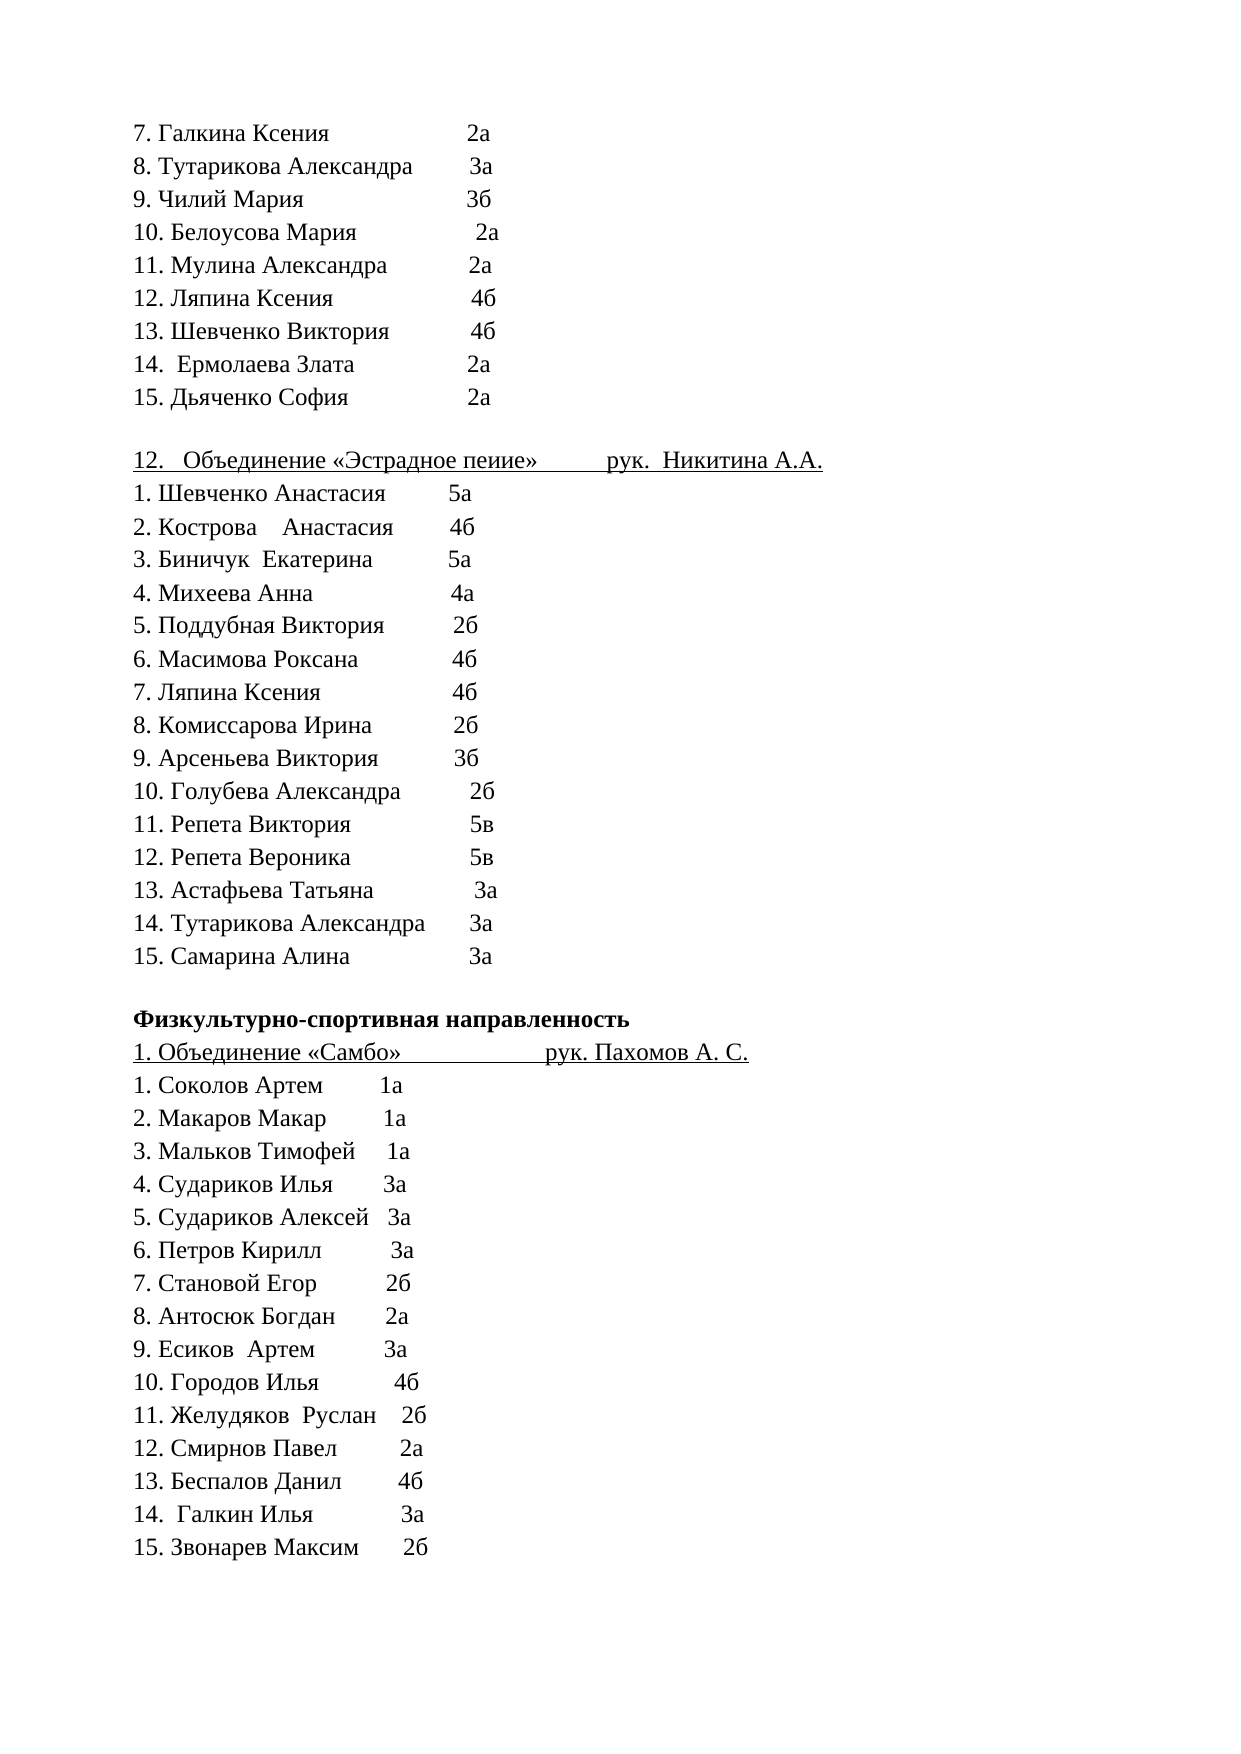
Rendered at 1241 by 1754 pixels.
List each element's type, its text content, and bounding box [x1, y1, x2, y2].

text 6. Петров Кирилл 3а [133, 1235, 1152, 1264]
text 12. Репета Вероника 5в [133, 842, 1152, 871]
text 12. Смирнов Павел 2а [133, 1433, 1152, 1462]
text 10. Голубева Александра 2б [133, 776, 1152, 804]
text 12. Объединение «Эстрадное пеиие» рук. Никитина А.А. [133, 446, 1152, 474]
text 13. Беспалов Данил 4б [133, 1466, 1152, 1495]
text 8. Тутарикова Александра 3а [133, 151, 1152, 180]
text 10. Белоусова Мария 2а [133, 217, 1152, 246]
text 4. Судариков Илья 3а [133, 1169, 1152, 1198]
text 7. Становой Егор 2б [133, 1268, 1152, 1297]
text 13. Астафьева Татьяна 3а [133, 875, 1152, 903]
text 2. Макаров Макар 1а [133, 1103, 1152, 1132]
text 5. Поддубная Виктория 2б [133, 611, 1152, 639]
text 12. Ляпина Ксения 4б [133, 283, 1152, 312]
text 11. Желудяков Руслан 2б [133, 1400, 1152, 1429]
text 1. Объединение «Самбо» рук. Пахомов А. С. [133, 1037, 1152, 1066]
text 1. Соколов Артем 1а [133, 1070, 1152, 1099]
text 14. Тутарикова Александра 3а [133, 908, 1152, 937]
text 6. Масимова Роксана 4б [133, 644, 1152, 672]
text 9. Есиков Артем 3а [133, 1334, 1152, 1363]
text 5. Судариков Алексей 3а [133, 1202, 1152, 1231]
text 3. Биничук Екатерина 5а [133, 544, 1152, 573]
text 1. Шевченко Анастасия 5а [133, 478, 1152, 507]
text 2. Кострова Анастасия 4б [133, 512, 1152, 540]
text Физкультурно-спортивная направленность [133, 1004, 1152, 1033]
text 7. Ляпина Ксения 4б [133, 677, 1152, 705]
text 3. Мальков Тимофей 1а [133, 1136, 1152, 1165]
text 7. Галкина Ксения 2а [133, 118, 1152, 147]
text 8. Антосюк Богдан 2а [133, 1301, 1152, 1330]
text 11. Репета Виктория 5в [133, 809, 1152, 837]
text 4. Михеева Анна 4а [133, 578, 1152, 606]
text 14. Ермолаева Злата 2а [133, 349, 1152, 378]
text 9. Арсеньева Виктория 3б [133, 743, 1152, 771]
text 15. Самарина Алина 3а [133, 941, 1152, 969]
text 9. Чилий Мария 3б [133, 184, 1152, 213]
text 14. Галкин Илья 3а [133, 1499, 1152, 1528]
text 8. Комиссарова Ирина 2б [133, 710, 1152, 738]
text 11. Мулина Александра 2а [133, 250, 1152, 279]
text 13. Шевченко Виктория 4б [133, 316, 1152, 345]
text 15. Дьяченко София 2а [133, 382, 1152, 411]
text 10. Городов Илья 4б [133, 1367, 1152, 1396]
text 15. Звонарев Максим 2б [133, 1532, 1152, 1561]
